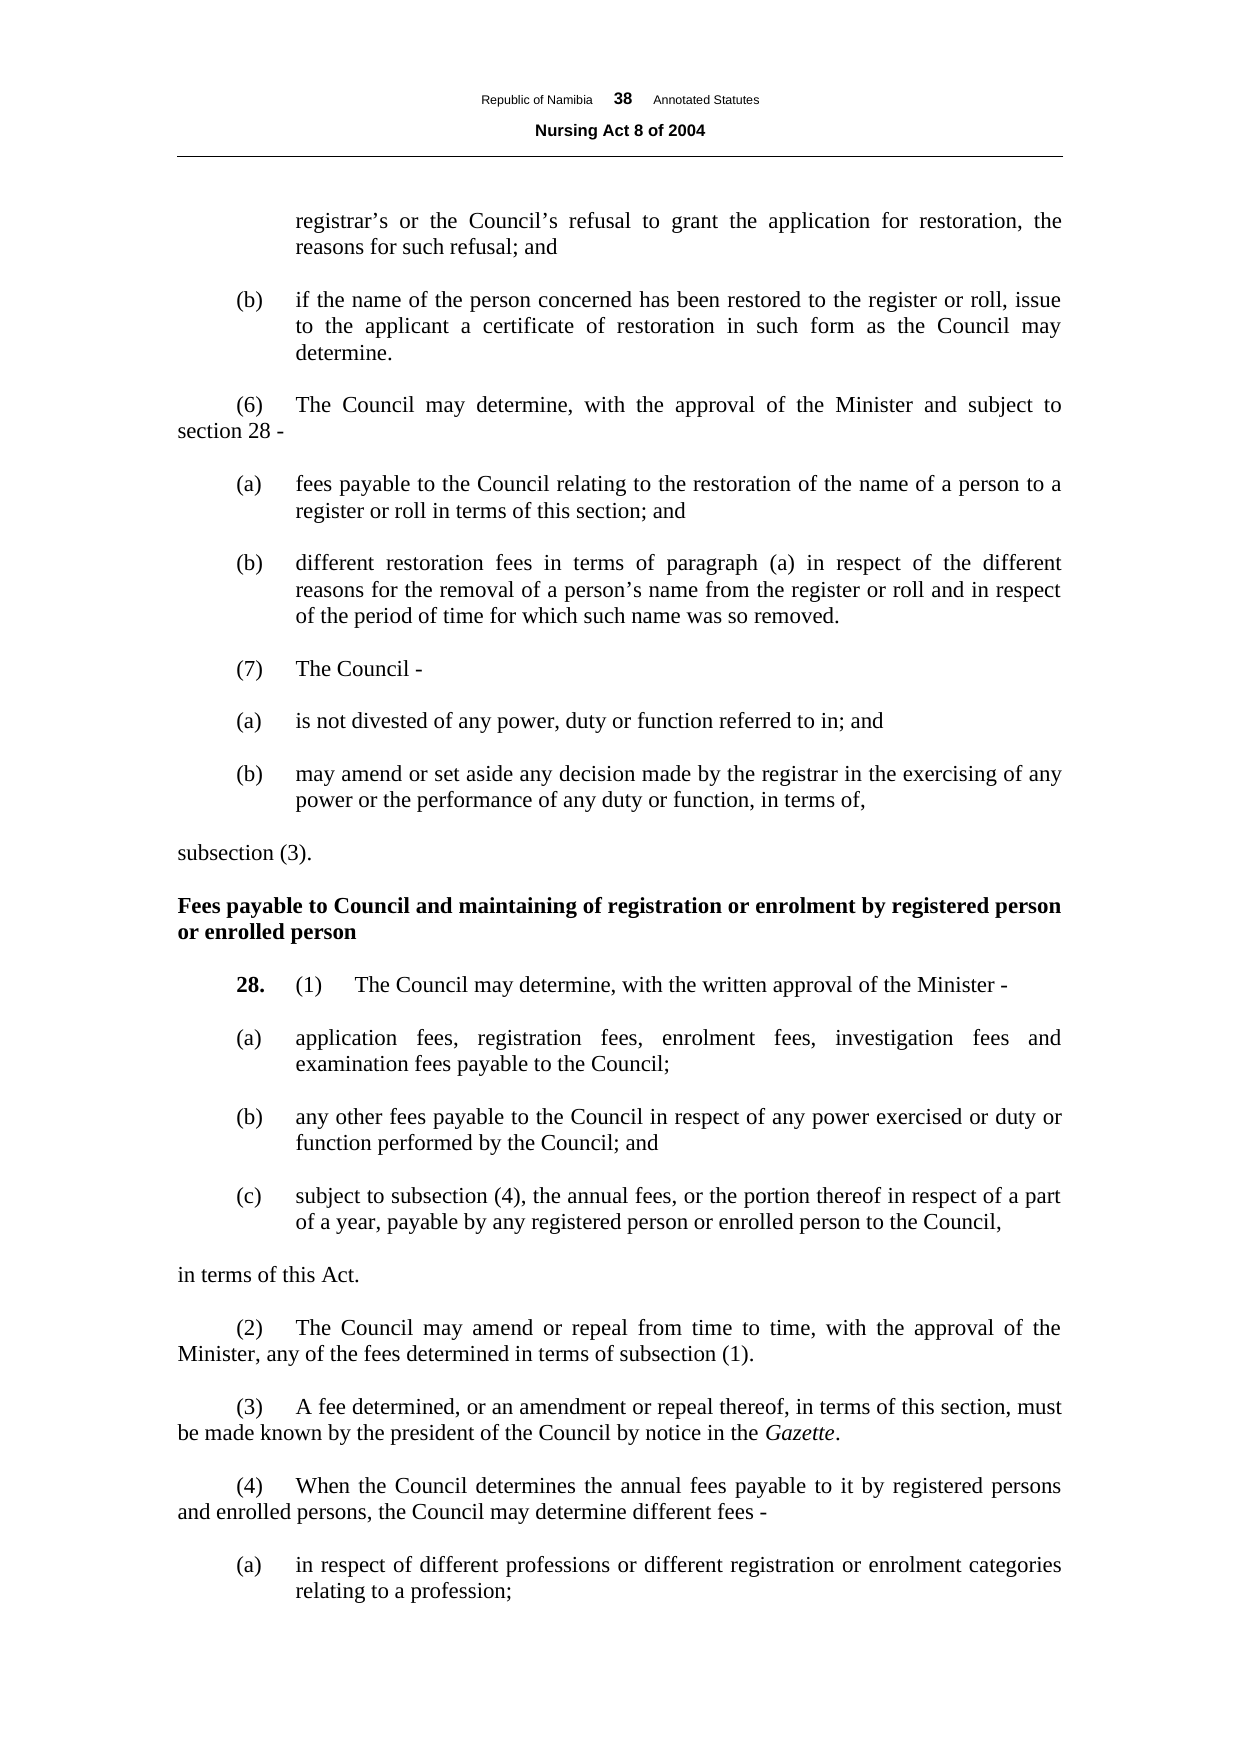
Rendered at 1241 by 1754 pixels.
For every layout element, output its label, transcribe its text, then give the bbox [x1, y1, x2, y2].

text (c) subject to subsection (4), the annual fees, or the portion thereof in respect of a part of a year, payable by any registered person or enrolled person to the Council, [236, 1182, 1063, 1234]
text 28. (1) The Council may determine, with the written approval of the Minister - [177, 971, 1063, 997]
text (a) fees payable to the Council relating to the restoration of the name of a person to a register or roll in terms of this section; and [236, 470, 1063, 523]
text in terms of this Act. [177, 1261, 1063, 1287]
text (b) may amend or set aside any decision made by the registrar in the exercising of any power or the performance of any duty or function, in terms of, [236, 760, 1063, 813]
text (4) When the Council determines the annual fees payable to it by registered persons and enrolled persons, the Council may determine different fees - [177, 1472, 1063, 1524]
text Fees payable to Council and maintaining of registration or enrolment by registered person or enrolled person [177, 892, 1063, 945]
text (a) application fees, registration fees, enrolment fees, investigation fees and examination fees payable to the Council; [236, 1024, 1063, 1076]
text (6) The Council may determine, with the approval of the Minister and subject to section 28 - [177, 391, 1063, 444]
text (b) different restoration fees in terms of paragraph (a) in respect of the different reasons for the removal of a person’s name from the register or roll and in respect of the period of time for which such name was so removed. [236, 549, 1063, 628]
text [236, 207, 1063, 259]
text (7) The Council - [177, 655, 1063, 681]
text (3) A fee determined, or an amendment or repeal thereof, in terms of this section, must be made known by the president of the Council by notice in the Gazette. [177, 1393, 1063, 1445]
text (2) The Council may amend or repeal from time to time, with the approval of the Minister, any of the fees determined in terms of subsection (1). [177, 1314, 1063, 1366]
text (a) is not divested of any power, duty or function referred to in; and [236, 707, 1063, 734]
text (b) if the name of the person concerned has been restored to the register or roll, issue to the applicant a certificate of restoration in such form as the Council may determine. [236, 286, 1063, 365]
text (a) in respect of different professions or different registration or enrolment categories relating to a profession; [236, 1551, 1063, 1603]
text (b) any other fees payable to the Council in respect of any power exercised or duty or function performed by the Council; and [236, 1103, 1063, 1156]
text subsection (3). [177, 839, 1063, 866]
